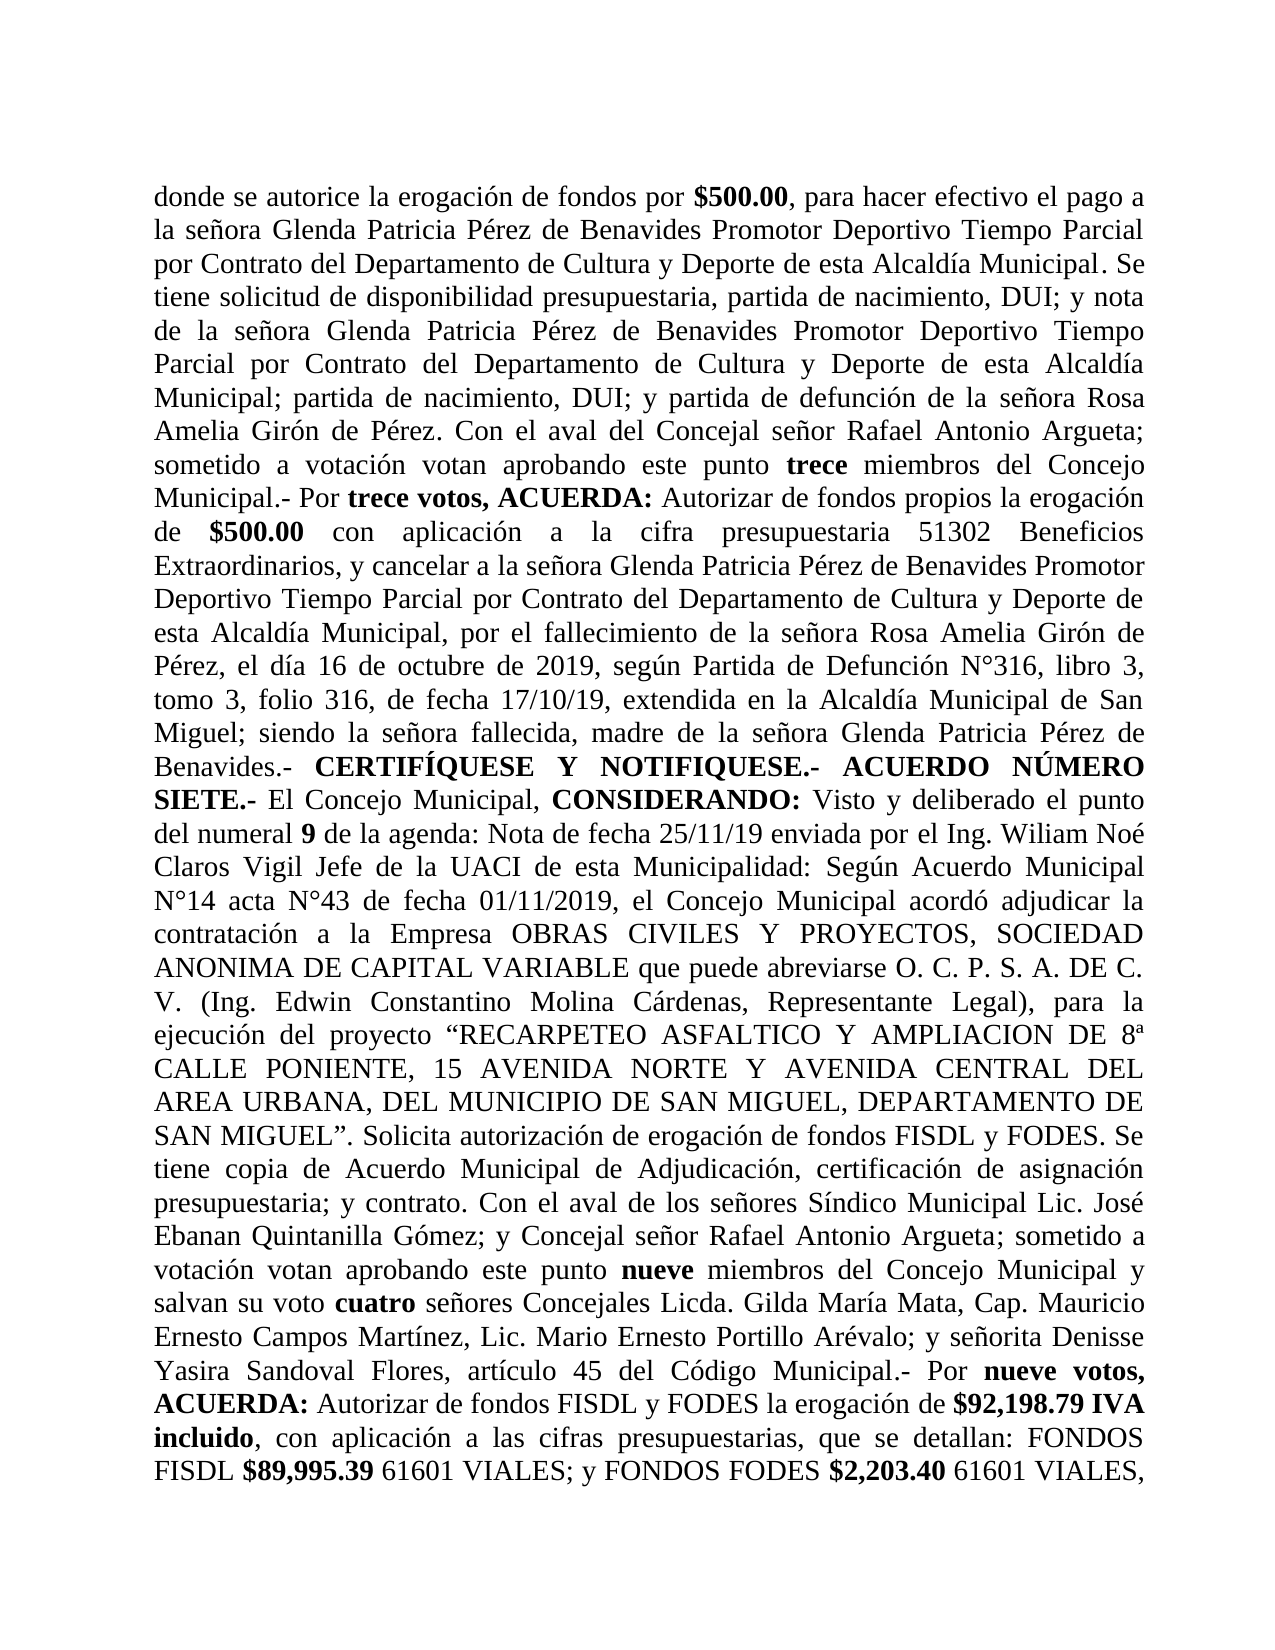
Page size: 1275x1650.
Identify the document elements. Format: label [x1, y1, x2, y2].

text [153, 179, 1145, 1487]
